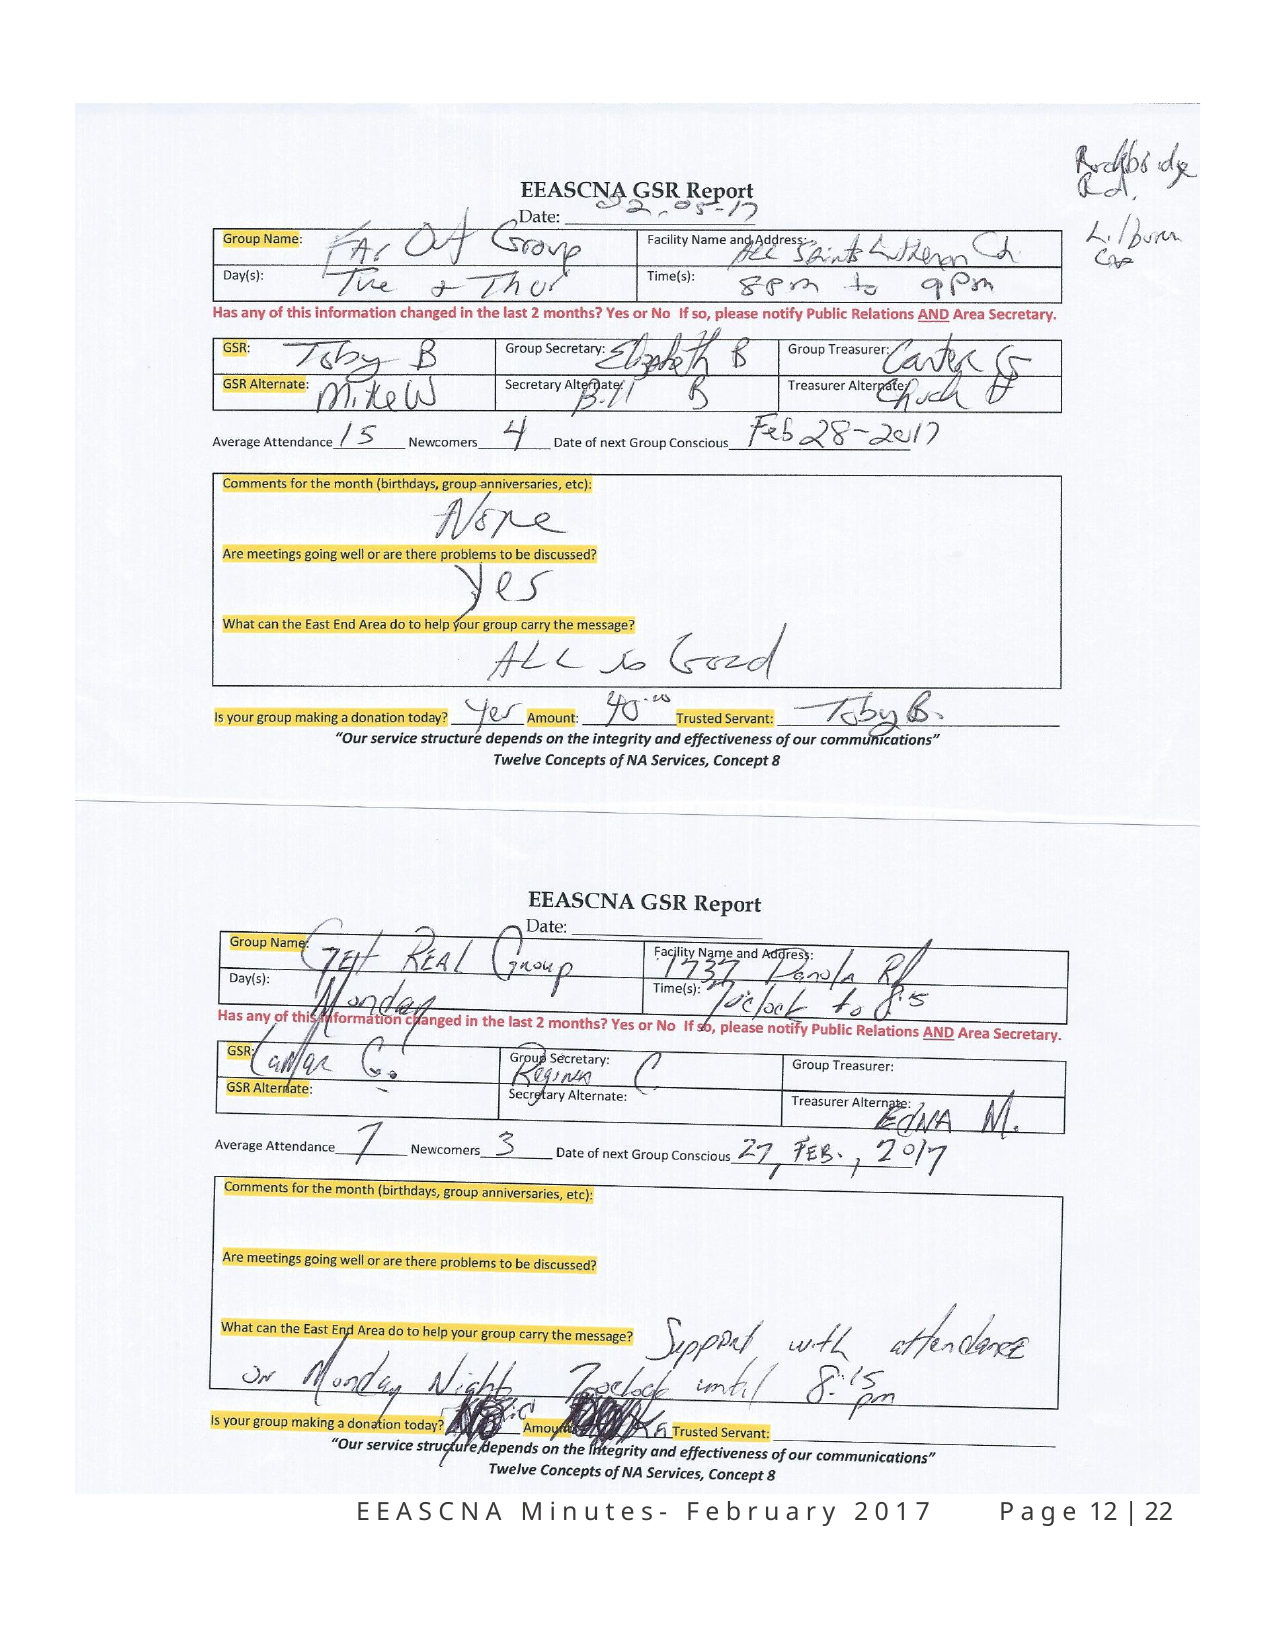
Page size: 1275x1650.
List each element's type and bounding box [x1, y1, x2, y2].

picture [75, 103, 1200, 1494]
